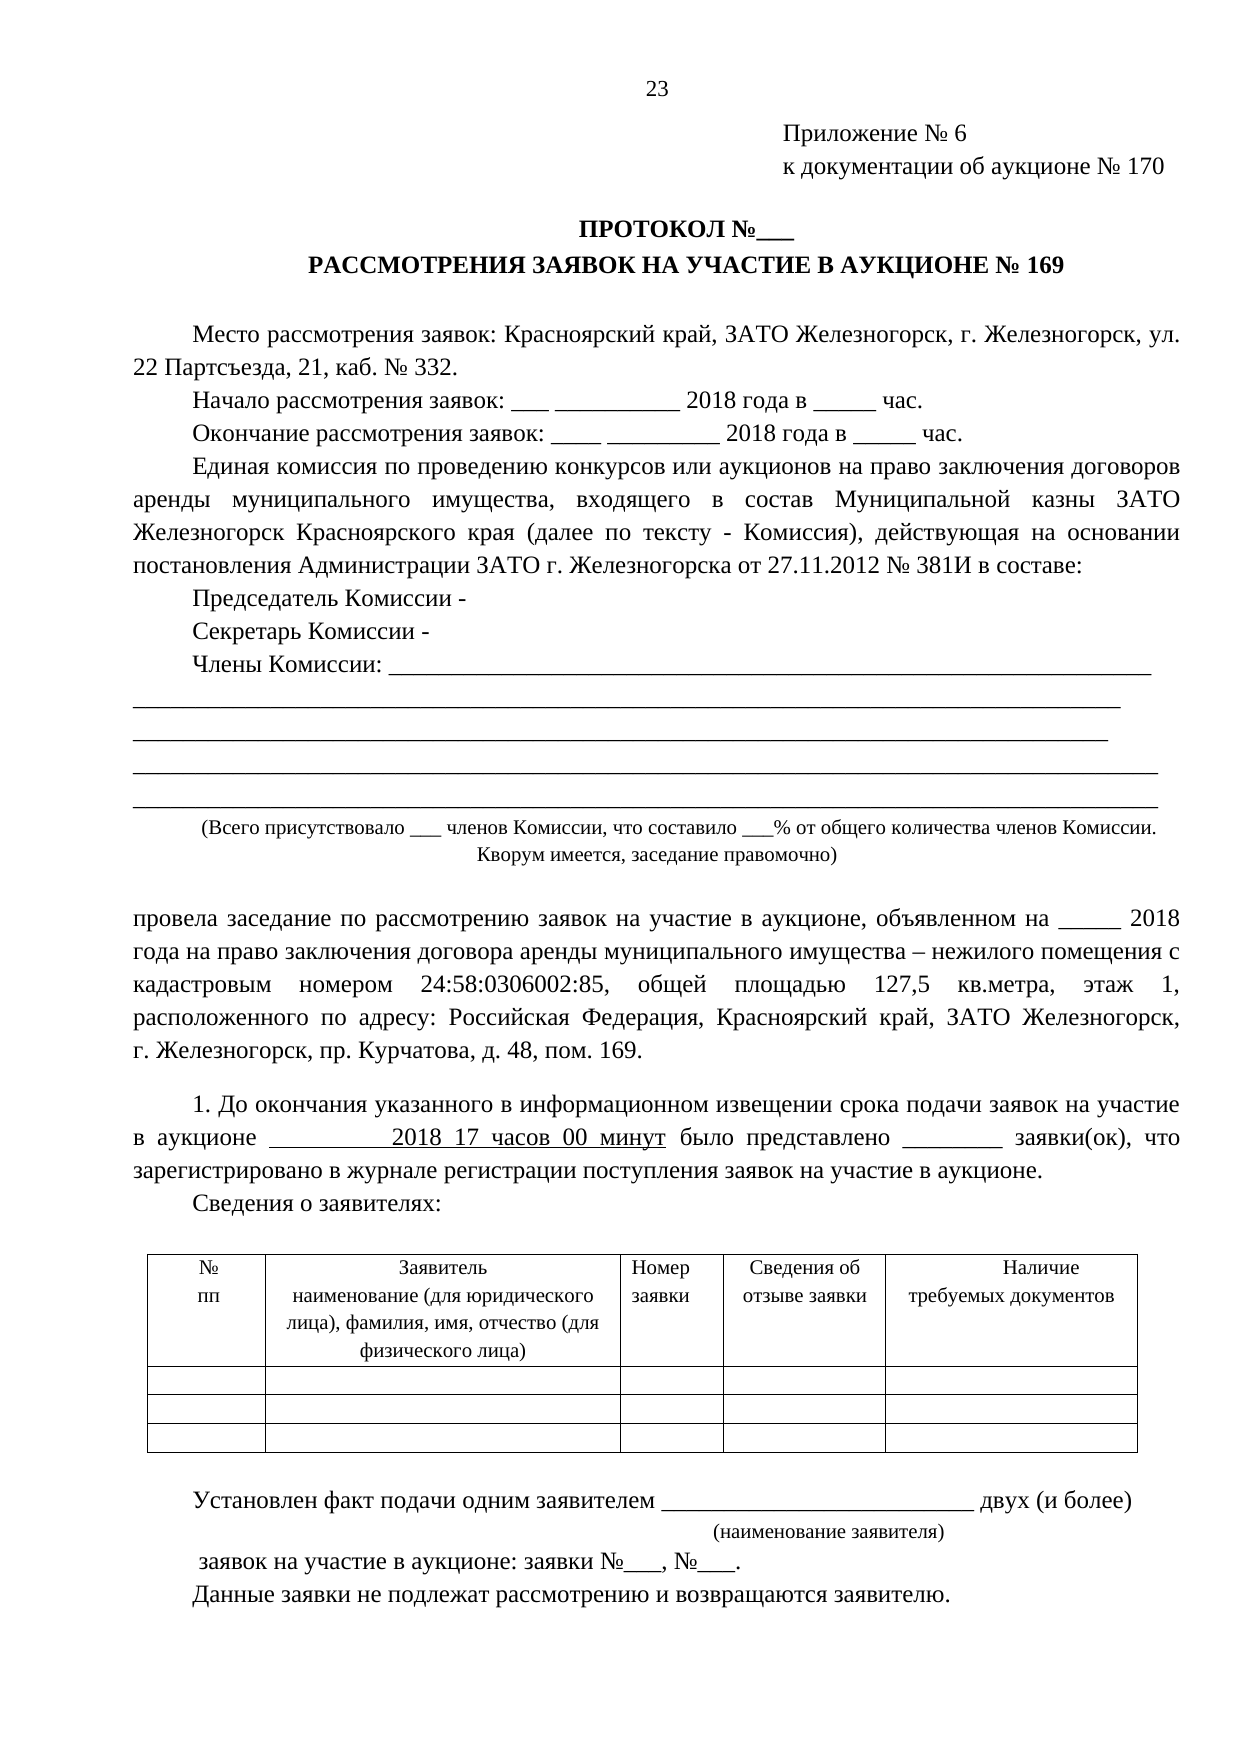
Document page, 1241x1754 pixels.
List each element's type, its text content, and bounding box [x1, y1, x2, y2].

table_header Наличие требуемых документов [886, 1255, 1137, 1366]
text Установлен факт подачи одним заявителем _________________________ двух (и более) [133, 1486, 1181, 1514]
text ПРОТОКОЛ №___ [133, 214, 1181, 243]
text Члены Комиссии: _____________________________________________________________ [133, 649, 1181, 678]
table_cell [266, 1367, 620, 1394]
table_header № пп [148, 1255, 265, 1366]
text к документации об аукционе № 170 [783, 151, 1181, 180]
text _______________________________________________________________________________ [133, 682, 1181, 711]
text 1. До окончания указанного в информационном извещении срока подачи заявок на участие в аукционе 2018 17 часов 00 минут было представлено ________ заявки(ок), что зарегистрировано в журнале регистрации поступления заявок на участие в аукционе. [133, 1089, 1181, 1183]
text (наименование заявителя) [133, 1519, 1181, 1543]
text Единая комиссия по проведению конкурсов или аукционов на право заключения договоров аренды муниципального имущества, входящего в состав Муниципальной казны ЗАТО Железногорск Красноярского края (далее по тексту - Комиссия), действующая на основании постановления Администрации ЗАТО г. Железногорска от 27.11.2012 № 381И в составе: [133, 451, 1181, 579]
table_cell [724, 1395, 885, 1423]
table_cell [266, 1424, 620, 1452]
table_cell [266, 1395, 620, 1423]
text Приложение № 6 [783, 118, 1181, 147]
text Место рассмотрения заявок: Красноярский край, ЗАТО Железногорск, г. Железногорск, ул. 22 Партсъезда, 21, каб. № 332. [133, 319, 1181, 381]
table_header Сведения об отзыве заявки [724, 1255, 885, 1366]
text заявок на участие в аукционе: заявки №___, №___. [133, 1546, 1181, 1575]
text (Всего присутствовало ___ членов Комиссии, что составило ___% от общего количества членов Комиссии. Кворум имеется, заседание правомочно) [133, 814, 1181, 866]
text Начало рассмотрения заявок: ___ __________ 2018 года в _____ час. [133, 385, 1181, 414]
table_header Номер заявки [621, 1255, 723, 1366]
text __________________________________________________________________________________ [133, 748, 1181, 777]
table_cell [621, 1367, 723, 1394]
table_cell [724, 1424, 885, 1452]
text Сведения о заявителях: [133, 1188, 1181, 1217]
text РАССМОТРЕНИЯ ЗАЯВОК НА УЧАСТИЕ В АУКЦИОНЕ № 169 [133, 250, 1181, 279]
table_cell [148, 1367, 265, 1394]
table_cell [724, 1367, 885, 1394]
table_header Заявитель наименование (для юридического лица), фамилия, имя, отчество (для физического лица) [266, 1255, 620, 1366]
table_cell [621, 1395, 723, 1423]
table_cell [621, 1424, 723, 1452]
table_cell [886, 1395, 1137, 1423]
text ______________________________________________________________________________ [133, 716, 1181, 744]
text Секретарь Комиссии - [133, 616, 1181, 645]
text __________________________________________________________________________________ [133, 782, 1181, 810]
table_cell [886, 1424, 1137, 1452]
text Данные заявки не подлежат рассмотрению и возвращаются заявителю. [133, 1579, 1181, 1608]
text провела заседание по рассмотрению заявок на участие в аукционе, объявленном на _____ 2018 года на право заключения договора аренды муниципального имущества – нежилого помещения с кадастровым номером 24:58:0306002:85, общей площадью 127,5 кв.метра, этаж 1, расположенного по адресу: Российская Федерация, Красноярский край, ЗАТО Железногорск, г. Железногорск, пр. Курчатова, д. 48, пом. 169. [133, 903, 1181, 1064]
text Председатель Комиссии - [133, 583, 1181, 612]
table_cell [148, 1424, 265, 1452]
table_cell [886, 1367, 1137, 1394]
table_cell [148, 1395, 265, 1423]
text Окончание рассмотрения заявок: ____ _________ 2018 года в _____ час. [133, 418, 1181, 447]
